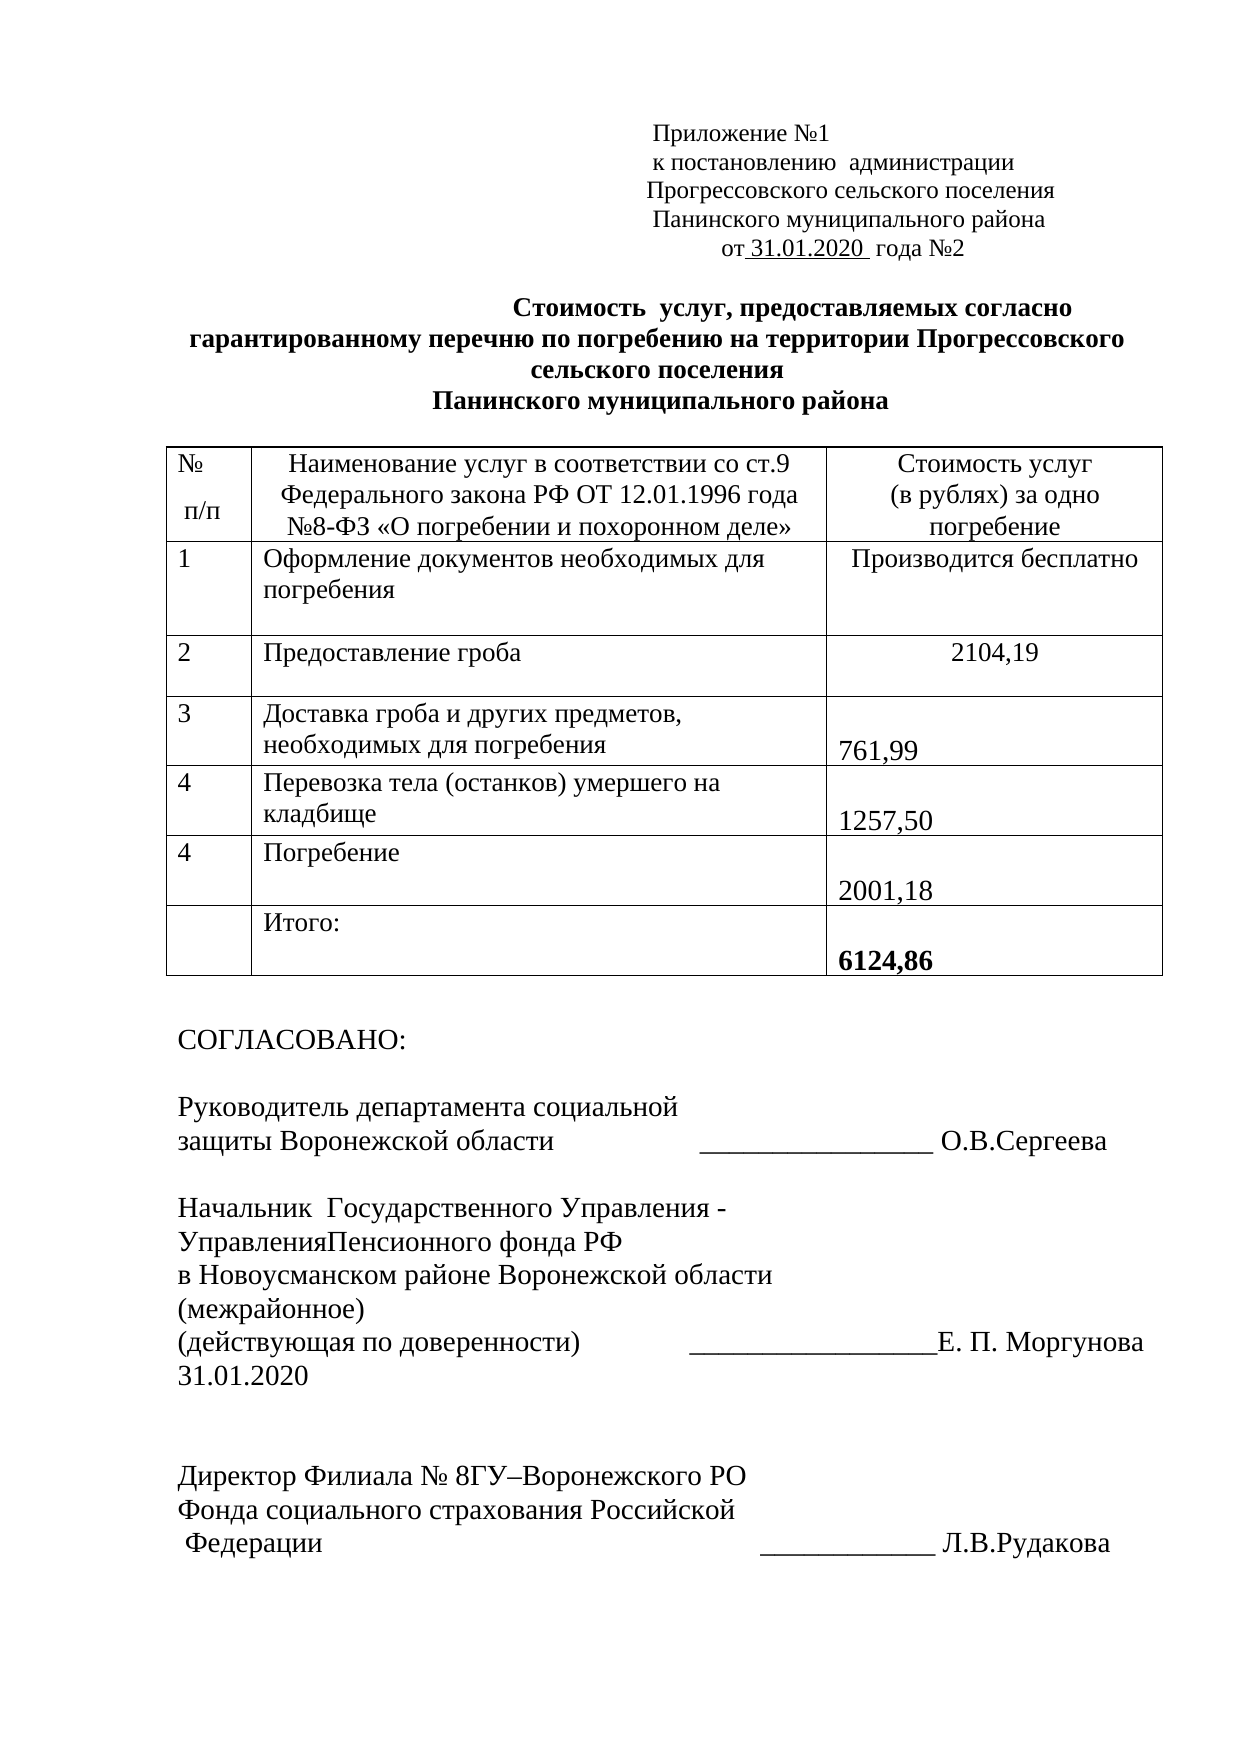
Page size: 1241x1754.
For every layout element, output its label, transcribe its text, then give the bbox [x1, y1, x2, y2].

table_cell Доставка гроба и других предметов, необходимых для погребения [252, 697, 826, 765]
text 31.01.2020 [177, 1358, 1152, 1391]
text к постановлению администрации [177, 147, 1152, 176]
text (межрайонное) [177, 1291, 1152, 1324]
text Начальник Государственного Управления - [177, 1190, 1152, 1224]
table_cell Перевозка тела (останков) умершего на кладбище [252, 766, 826, 835]
table_cell Предоставление гроба [252, 636, 826, 696]
table_cell 761,99 [827, 697, 1162, 765]
table_cell 2104,19 [827, 636, 1162, 696]
table_cell 1 [167, 542, 251, 635]
table_cell [167, 906, 251, 975]
text СОГЛАСОВАНО: [177, 1022, 1152, 1056]
text Руководитель департамента социальной [177, 1089, 1152, 1123]
table_cell 4 [167, 766, 251, 835]
table_cell 2 [167, 636, 251, 696]
table_cell Итого: [252, 906, 826, 975]
table_cell 2001,18 [827, 836, 1162, 905]
text УправленияПенсионного фонда РФ [177, 1224, 1152, 1257]
text Фонда социального страхования Российской [177, 1492, 1152, 1526]
table_header Стоимость услуг (в рублях) за одно погребение [827, 448, 1162, 541]
text Панинского муниципального района [177, 204, 1152, 233]
text Директор Филиала № 8ГУ–Воронежского РО [177, 1458, 1152, 1492]
text Прогрессовского сельского поселения [177, 176, 1152, 204]
text Приложение №1 [177, 118, 1152, 147]
table_cell Производится бесплатно [827, 542, 1162, 635]
text Федерации ____________ Л.В.Рудакова [177, 1526, 1152, 1559]
text Стоимость услуг, предоставляемых согласно гарантированному перечню по погребению на территории Прогрессовского сельского поселения [177, 291, 1137, 384]
table_cell Погребение [252, 836, 826, 905]
table_cell 4 [167, 836, 251, 905]
table_header Наименование услуг в соответствии со ст.9 Федерального закона РФ ОТ 12.01.1996 года №8-ФЗ «О погребении и похоронном деле» [252, 448, 826, 541]
text от 31.01.2020 года №2 [177, 233, 1152, 262]
table_cell 6124,86 [827, 906, 1162, 975]
table_cell 1257,50 [827, 766, 1162, 835]
text защиты Воронежской области ________________ О.В.Сергеева [177, 1123, 1152, 1157]
table_header № п/п [167, 448, 251, 541]
text Панинского муниципального района [177, 384, 1137, 415]
text в Новоусманском районе Воронежской области [177, 1257, 1152, 1291]
table_cell Оформление документов необходимых для погребения [252, 542, 826, 635]
text (действующая по доверенности) _________________Е. П. Моргунова [177, 1324, 1152, 1358]
table_cell 3 [167, 697, 251, 765]
